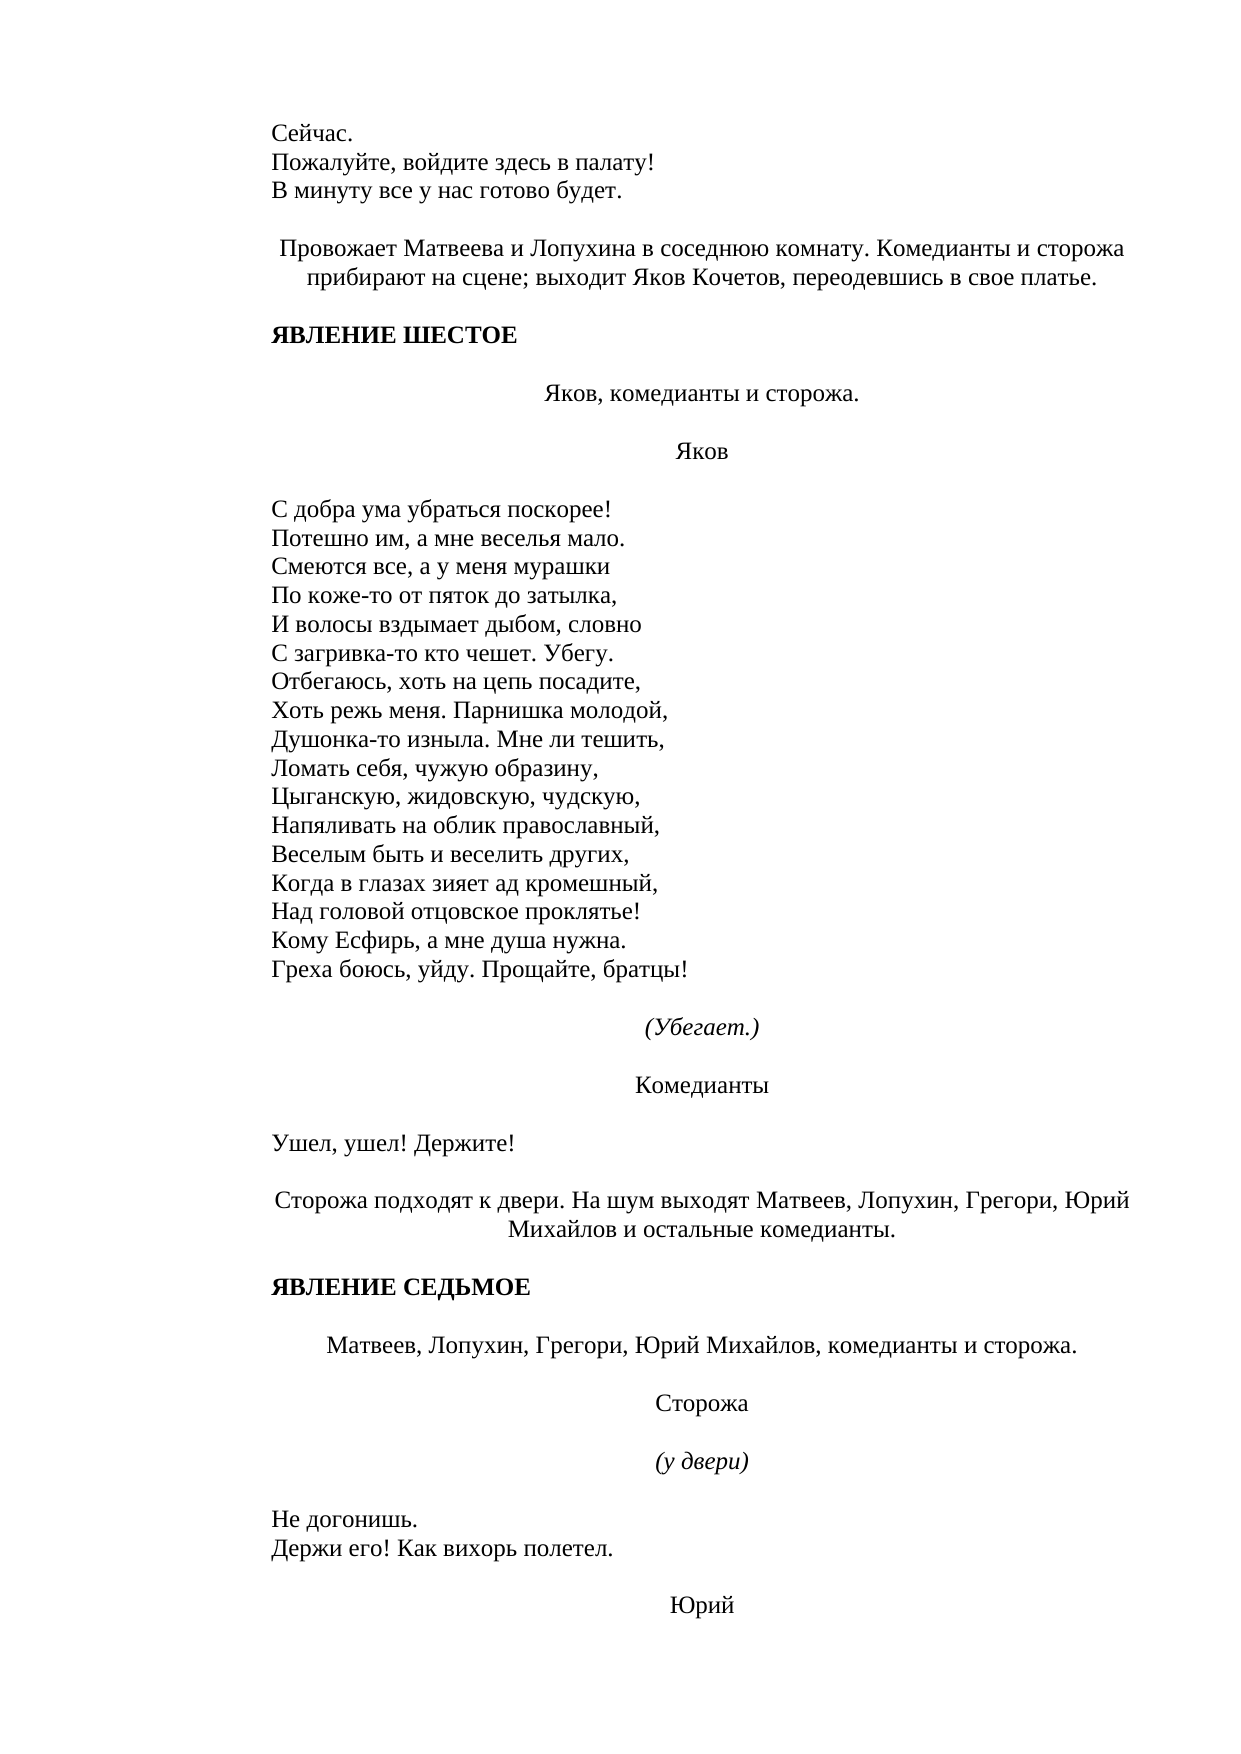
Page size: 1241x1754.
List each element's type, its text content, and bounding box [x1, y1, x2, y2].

text Напяливать на облик православный, [252, 810, 1152, 839]
text Смеются все, а у меня мурашки [252, 551, 1152, 580]
text Сейчас. [252, 118, 1152, 147]
text Сторожа подходят к двери. На шум выходят Матвеев, Лопухин, Грегори, Юрий Михайлов и остальные комедианты. [252, 1186, 1152, 1243]
text (у двери) [252, 1446, 1152, 1475]
text Душонка-то изныла. Мне ли тешить, [252, 724, 1152, 753]
text ЯВЛЕНИЕ ШЕСТОЕ [252, 320, 1152, 349]
text Ушел, ушел! Держите! [252, 1128, 1152, 1156]
text ЯВЛЕНИЕ СЕДЬМОЕ [252, 1272, 1152, 1301]
text Яков, комедианты и сторожа. [252, 378, 1152, 407]
text Ломать себя, чужую образину, [252, 753, 1152, 781]
text Отбегаюсь, хоть на цепь посадите, [252, 666, 1152, 695]
text В минуту все у нас готово будет. [252, 176, 1152, 204]
text Греха боюсь, уйду. Прощайте, братцы! [252, 954, 1152, 983]
text Потешно им, а мне веселья мало. [252, 523, 1152, 551]
text Матвеев, Лопухин, Грегори, Юрий Михайлов, комедианты и сторожа. [252, 1330, 1152, 1359]
text Цыганскую, жидовскую, чудскую, [252, 781, 1152, 810]
text Кому Есфирь, а мне душа нужна. [252, 925, 1152, 954]
text С загривка-то кто чешет. Убегу. [252, 638, 1152, 666]
text Когда в глазах зияет ад кромешный, [252, 868, 1152, 896]
text Не догонишь. [252, 1504, 1152, 1533]
text Держи его! Как вихорь полетел. [252, 1533, 1152, 1561]
text Сторожа [252, 1388, 1152, 1417]
text Провожает Матвеева и Лопухина в соседнюю комнату. Комедианты и сторожа прибирают на сцене; выходит Яков Кочетов, переодевшись в свое платье. [252, 233, 1152, 291]
text (Убегает.) [252, 1012, 1152, 1041]
text Яков [252, 436, 1152, 465]
text Веселым быть и веселить других, [252, 839, 1152, 868]
text Комедианты [252, 1070, 1152, 1098]
text Хоть режь меня. Парнишка молодой, [252, 695, 1152, 724]
text Юрий [252, 1591, 1152, 1619]
text С добра ума убраться поскорее! [252, 494, 1152, 523]
text Над головой отцовское проклятье! [252, 896, 1152, 925]
text Пожалуйте, войдите здесь в палату! [252, 147, 1152, 176]
text И волосы вздымает дыбом, словно [252, 609, 1152, 638]
text По коже-то от пяток до затылка, [252, 580, 1152, 609]
